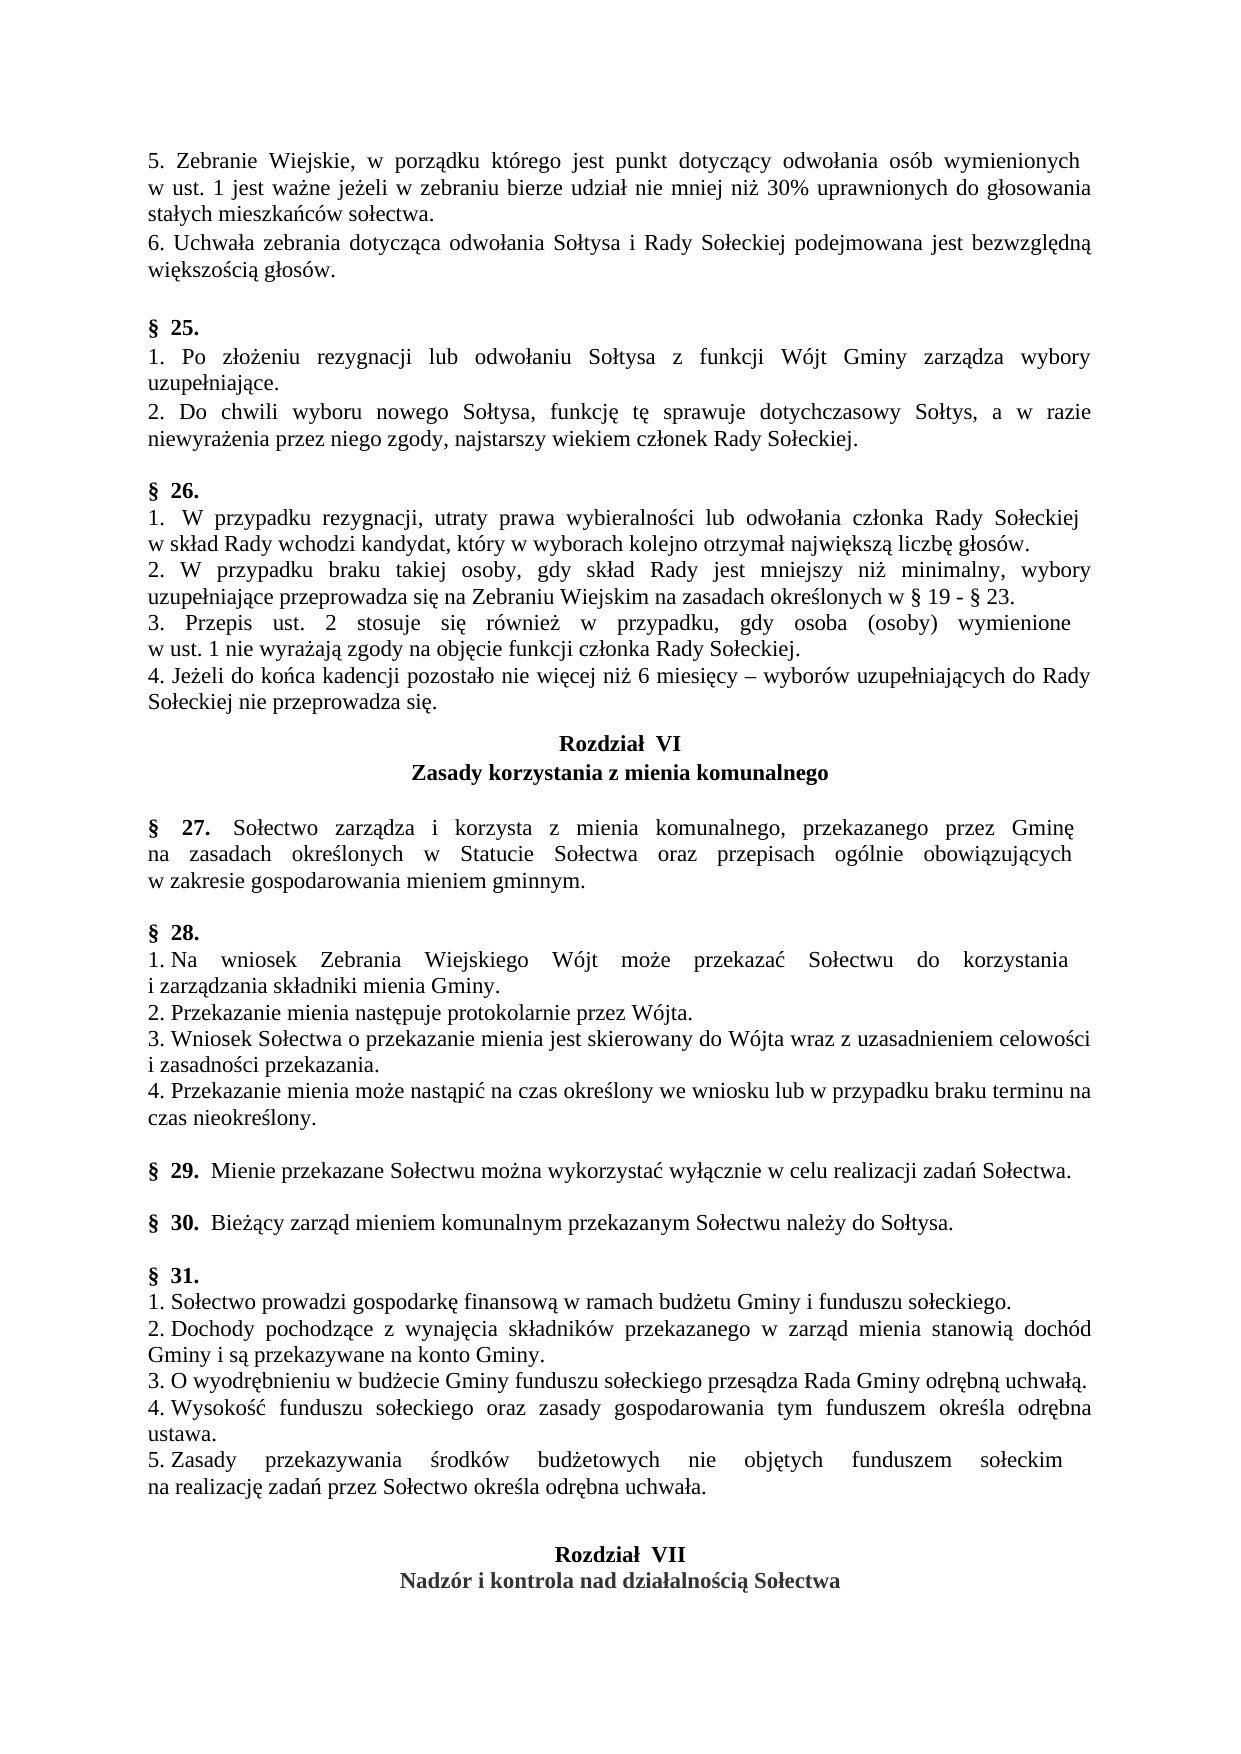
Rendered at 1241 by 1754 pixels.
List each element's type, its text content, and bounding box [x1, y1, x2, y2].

text § 27. Sołectwo zarządza i korzysta z mienia komunalnego, przekazanego przez Gminę na zasadach określonych w Statucie Sołectwa oraz przepisach ogólnie obowiązujących w zakresie gospodarowania mieniem gminnym. [148, 814, 1093, 893]
text 2. Do chwili wyboru nowego Sołtysa, funkcję tę sprawuje dotychczasowy Sołtys, a w razie niewyrażenia przez niego zgody, najstarszy wiekiem członek Rady Sołeckiej. [148, 398, 1093, 451]
text 4. Jeżeli do końca kadencji pozostało nie więcej niż 6 miesięcy – wyborów uzupełniających do Rady Sołeckiej nie przeprowadza się. [148, 662, 1093, 714]
text § 30. Bieżący zarząd mieniem komunalnym przekazanym Sołectwu należy do Sołtysa. [148, 1209, 1093, 1236]
text Rozdział VII [148, 1541, 1093, 1567]
text 3. Wniosek Sołectwa o przekazanie mienia jest skierowany do Wójta wraz z uzasadnieniem celowości i zasadności przekazania. [148, 1025, 1093, 1078]
text § 31. [148, 1262, 1093, 1288]
text 2. Przekazanie mienia następuje protokolarnie przez Wójta. [148, 998, 1093, 1025]
text 4. Wysokość funduszu sołeckiego oraz zasady gospodarowania tym funduszem określa odrębna ustawa. [148, 1394, 1093, 1447]
text § 28. [148, 919, 1093, 946]
text 1. W przypadku rezygnacji, utraty prawa wybieralności lub odwołania członka Rady Sołeckiej w skład Rady wchodzi kandydat, który w wyborach kolejno otrzymał największą liczbę głosów. [148, 504, 1093, 556]
text 3. O wyodrębnieniu w budżecie Gminy funduszu sołeckiego przesądza Rada Gminy odrębną uchwałą. [148, 1367, 1093, 1394]
text Zasady korzystania z mienia komunalnego [148, 759, 1093, 785]
text § 29. Mienie przekazane Sołectwu można wykorzystać wyłącznie w celu realizacji zadań Sołectwa. [148, 1157, 1093, 1183]
text 2. Dochody pochodzące z wynajęcia składników przekazanego w zarząd mienia stanowią dochód Gminy i są przekazywane na konto Gminy. [148, 1315, 1093, 1367]
text Rozdział VI [148, 730, 1093, 756]
text Nadzór i kontrola nad działalnością Sołectwa [148, 1567, 1093, 1593]
text 2. W przypadku braku takiej osoby, gdy skład Rady jest mniejszy niż minimalny, wybory uzupełniające przeprowadza się na Zebraniu Wiejskim na zasadach określonych w § 19 - § 23. [148, 556, 1093, 609]
text 5. Zasady przekazywania środków budżetowych nie objętych funduszem sołeckim na realizację zadań przez Sołectwo określa odrębna uchwała. [148, 1447, 1093, 1499]
text § 26. [148, 477, 1093, 504]
text 3. Przepis ust. 2 stosuje się również w przypadku, gdy osoba (osoby) wymienione w ust. 1 nie wyrażają zgody na objęcie funkcji członka Rady Sołeckiej. [148, 609, 1093, 662]
text 5. Zebranie Wiejskie, w porządku którego jest punkt dotyczący odwołania osób wymienionych w ust. 1 jest ważne jeżeli w zebraniu bierze udział nie mniej niż 30% uprawnionych do głosowania stałych mieszkańców sołectwa. [148, 148, 1093, 227]
text 1. Sołectwo prowadzi gospodarkę finansową w ramach budżetu Gminy i funduszu sołeckiego. [148, 1288, 1093, 1315]
text § 25. [148, 314, 1093, 340]
text 1. Na wniosek Zebrania Wiejskiego Wójt może przekazać Sołectwu do korzystania i zarządzania składniki mienia Gminy. [148, 946, 1093, 998]
text 6. Uchwała zebrania dotycząca odwołania Sołtysa i Rady Sołeckiej podejmowana jest bezwzględną większością głosów. [148, 229, 1093, 282]
text 1. Po złożeniu rezygnacji lub odwołaniu Sołtysa z funkcji Wójt Gminy zarządza wybory uzupełniające. [148, 343, 1093, 396]
text 4. Przekazanie mienia może nastąpić na czas określony we wniosku lub w przypadku braku terminu na czas nieokreślony. [148, 1078, 1093, 1130]
